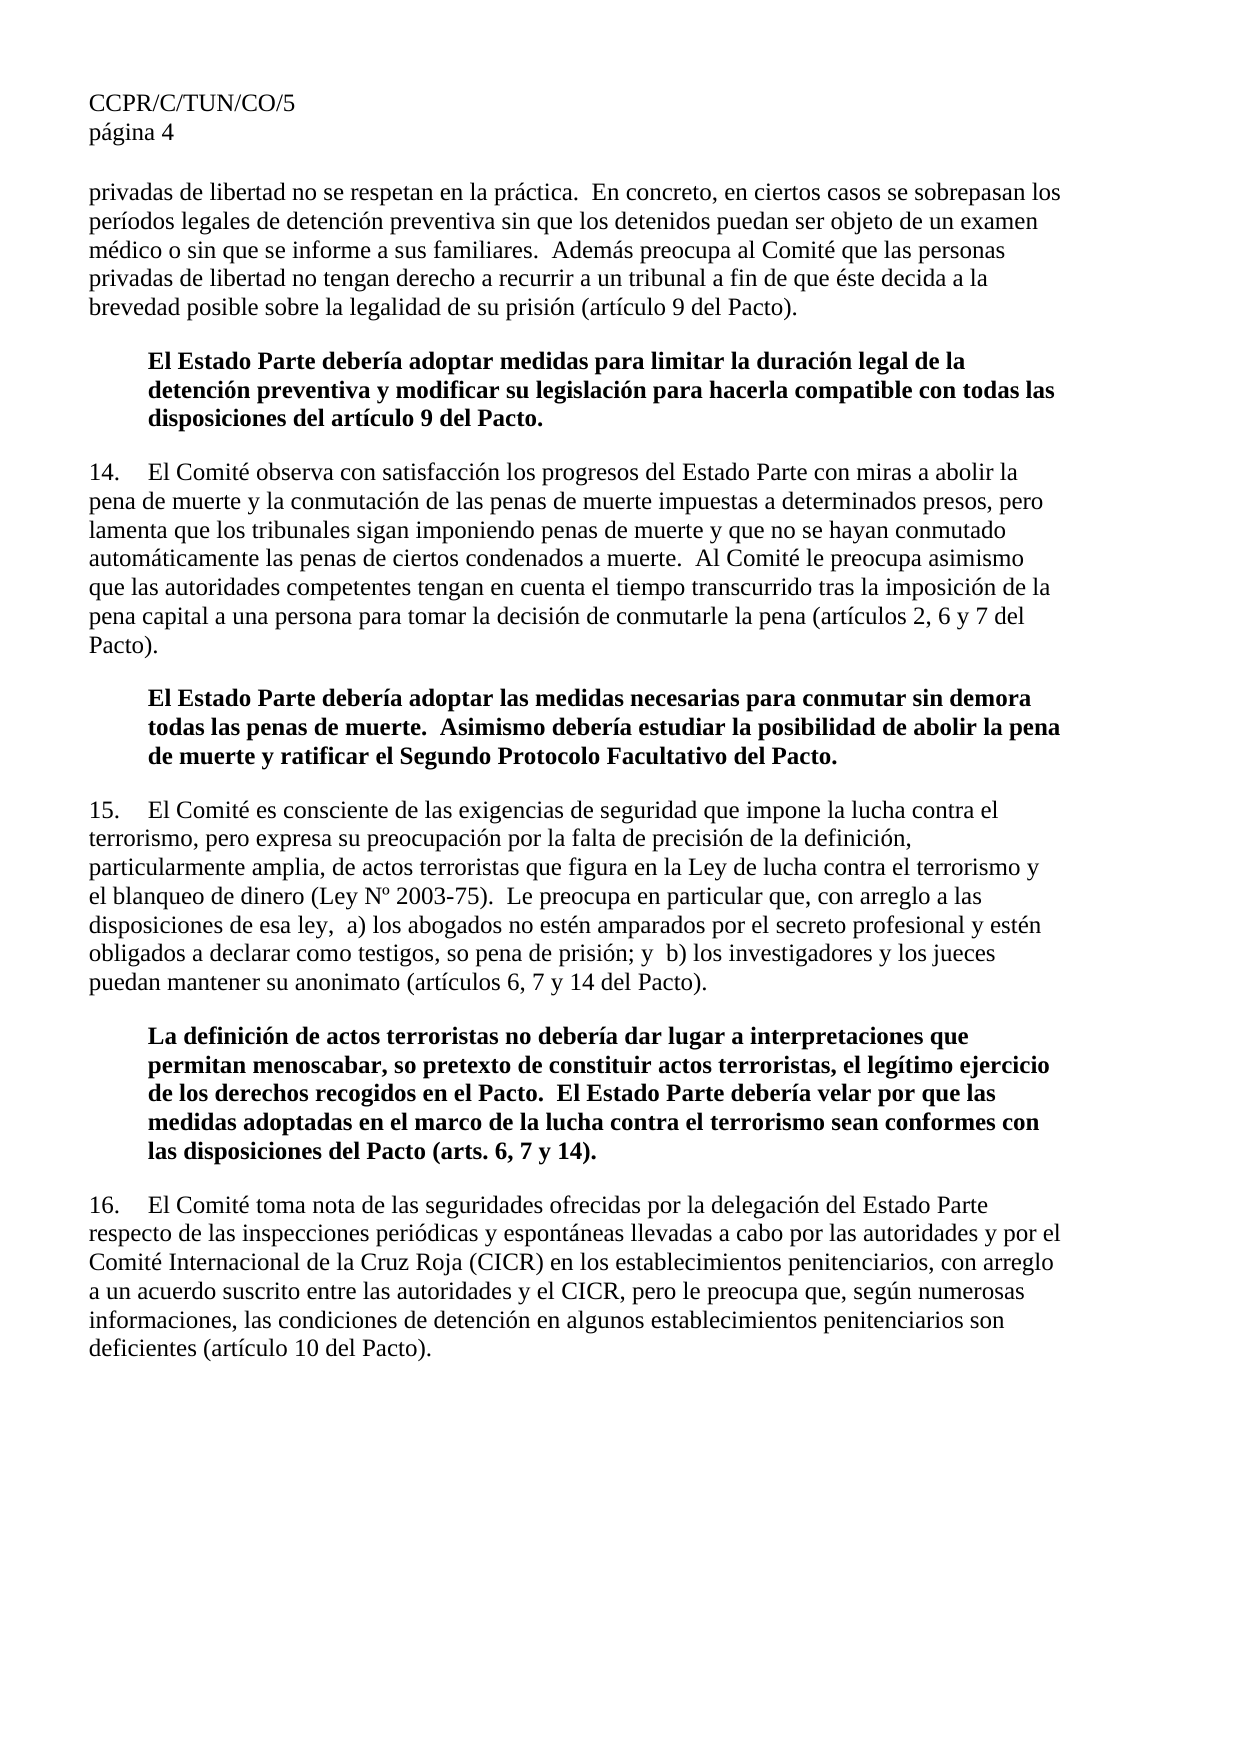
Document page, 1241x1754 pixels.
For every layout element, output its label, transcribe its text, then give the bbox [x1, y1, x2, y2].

text El Estado Parte debería adoptar las medidas necesarias para conmutar sin demora todas las penas de muerte. Asimismo debería estudiar la posibilidad de abolir la pena de muerte y ratificar el Segundo Protocolo Facultativo del Pacto. [148, 683, 1063, 770]
text El Estado Parte debería adoptar medidas para limitar la duración legal de la detención preventiva y modificar su legislación para hacerla compatible con todas las disposiciones del artículo 9 del Pacto. [148, 346, 1063, 432]
text La definición de actos terroristas no debería dar lugar a interpretaciones que permitan menoscabar, so pretexto de constituir actos terroristas, el legítimo ejercicio de los derechos recogidos en el Pacto. El Estado Parte debería velar por que las medidas adoptadas en el marco de la lucha contra el terrorismo sean conformes con las disposiciones del Pacto (arts. 6, 7 y 14). [148, 1021, 1063, 1165]
text 15. El Comité es consciente de las exigencias de seguridad que impone la lucha contra el terrorismo, pero expresa su preocupación por la falta de precisión de la definición, particularmente amplia, de actos terroristas que figura en la Ley de lucha contra el terrorismo y el blanqueo de dinero (Ley Nº 2003-75). Le preocupa en particular que, con arreglo a las disposiciones de esa ley, a) los abogados no estén amparados por el secreto profesional y estén obligados a declarar como testigos, so pena de prisión; y b) los investigadores y los jueces puedan mantener su anonimato (artículos 6, 7 y 14 del Pacto). [88, 795, 1063, 996]
text 14. El Comité observa con satisfacción los progresos del Estado Parte con miras a abolir la pena de muerte y la conmutación de las penas de muerte impuestas a determinados presos, pero lamenta que los tribunales sigan imponiendo penas de muerte y que no se hayan conmutado automáticamente las penas de ciertos condenados a muerte. Al Comité le preocupa asimismo que las autoridades competentes tengan en cuenta el tiempo transcurrido tras la imposición de la pena capital a una persona para tomar la decisión de conmutarle la pena (artículos 2, 6 y 7 del Pacto). [88, 457, 1063, 658]
text 16. El Comité toma nota de las seguridades ofrecidas por la delegación del Estado Parte respecto de las inspecciones periódicas y espontáneas llevadas a cabo por las autoridades y por el Comité Internacional de la Cruz Roja (CICR) en los establecimientos penitenciarios, con arreglo a un acuerdo suscrito entre las autoridades y el CICR, pero le preocupa que, según numerosas informaciones, las condiciones de detención en algunos establecimientos penitenciarios son deficientes (artículo 10 del Pacto). [88, 1190, 1063, 1362]
